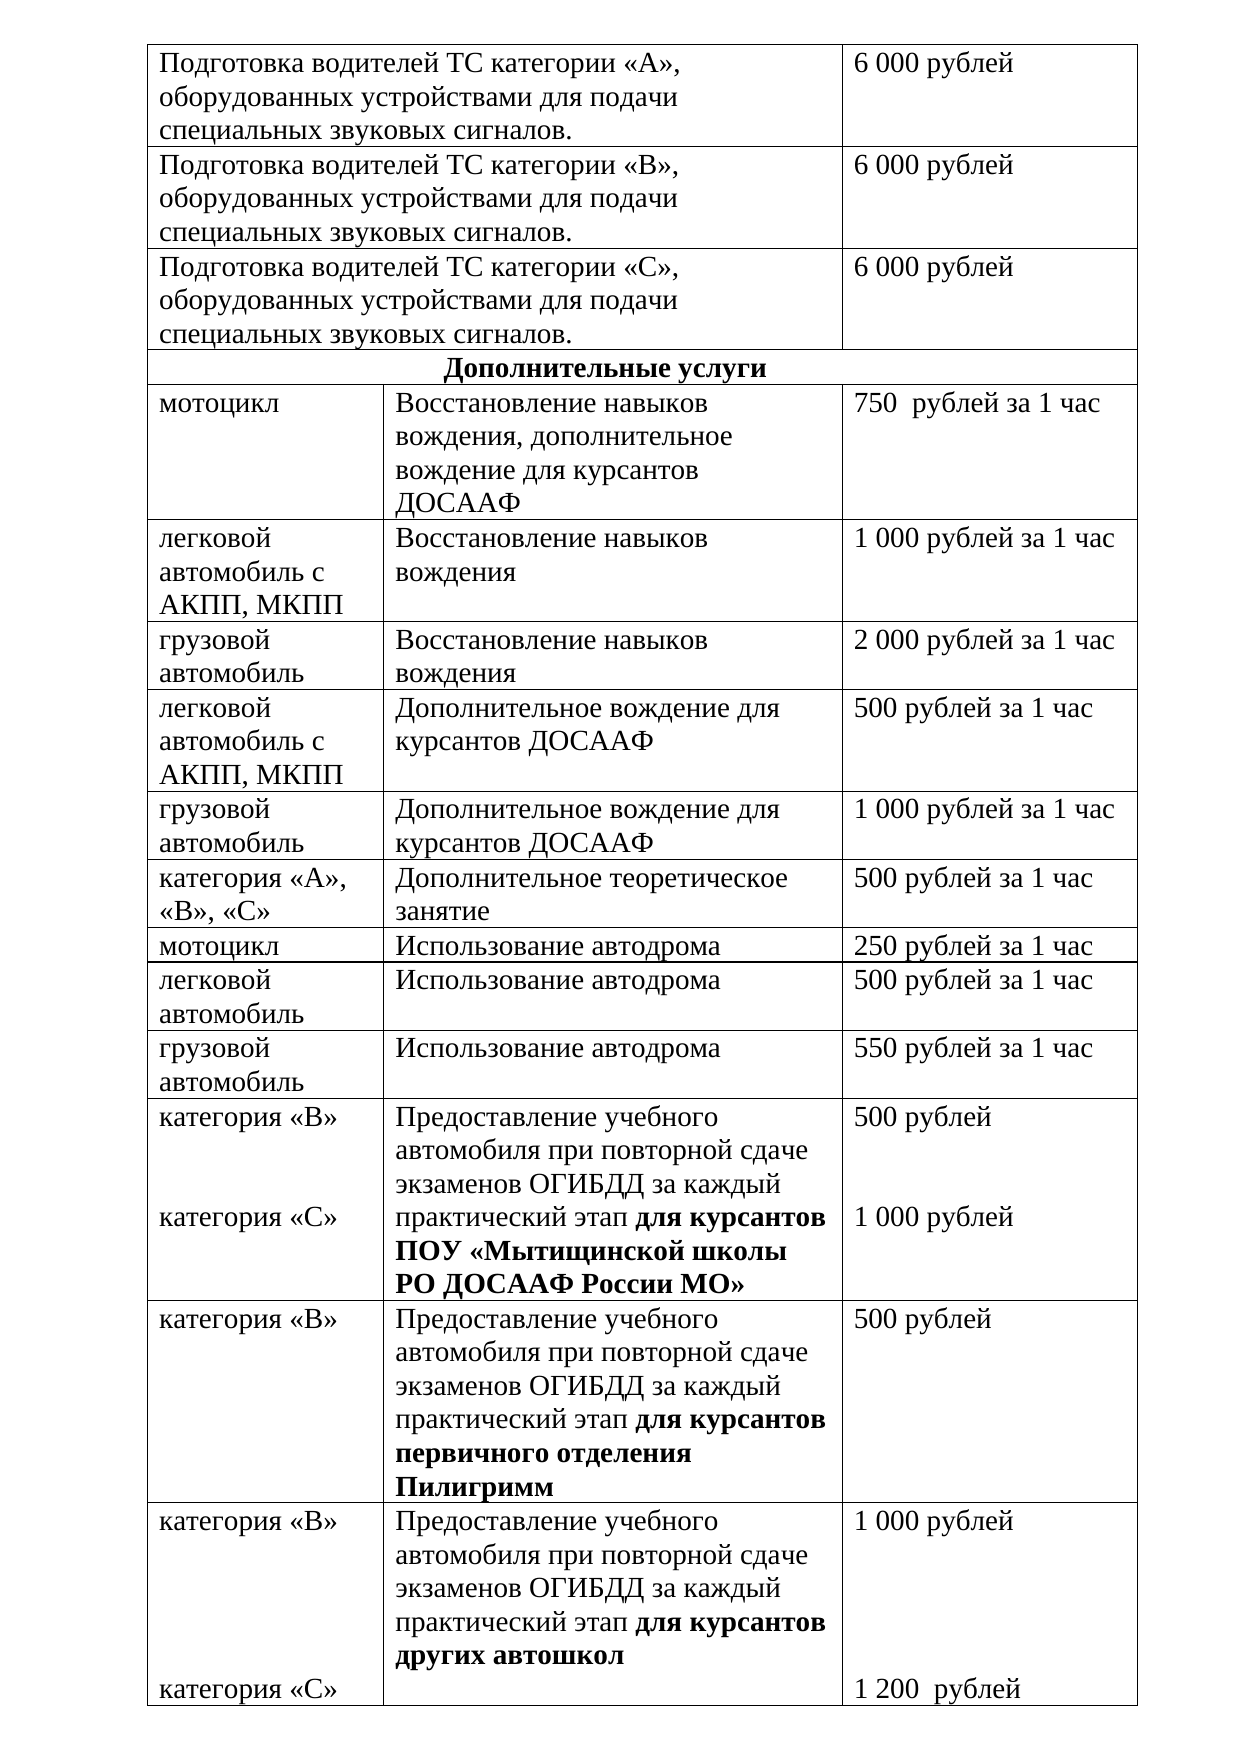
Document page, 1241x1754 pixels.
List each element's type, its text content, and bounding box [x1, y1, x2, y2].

table_cell Дополнительное теоретическое занятие [384, 860, 842, 927]
table_cell Использование автодрома [384, 1031, 842, 1098]
table_cell Дополнительные услуги [148, 350, 1137, 384]
table_cell Подготовка водителей ТС категории «С», оборудованных устройствами для подачи специальных звуковых сигналов. [148, 249, 842, 349]
table_cell 500 рублей за 1 час [843, 963, 1137, 1029]
table_cell Предоставление учебного автомобиля при повторной сдаче экзаменов ОГИБДД за каждый практический этап для курсантов ПОУ «Мытищинской школы РО ДОСААФ России МО» [384, 1099, 842, 1300]
table_cell 6 000 рублей [843, 249, 1137, 349]
table_cell 250 рублей за 1 час [843, 928, 1137, 961]
table_cell грузовой автомобиль [148, 792, 383, 859]
table_cell легковой автомобиль с АКПП, МКПП [148, 520, 383, 621]
table_cell Восстановление навыков вождения [384, 622, 842, 689]
table_cell Подготовка водителей ТС категории «В», оборудованных устройствами для подачи специальных звуковых сигналов. [148, 147, 842, 248]
table_cell 500 рублей за 1 час [843, 860, 1137, 927]
table_cell Подготовка водителей ТС категории «А», оборудованных устройствами для подачи специальных звуковых сигналов. [148, 45, 842, 146]
table_cell мотоцикл [148, 928, 383, 961]
table_cell 500 рублей за 1 час [843, 690, 1137, 791]
table_cell категория «В» категория «С» [148, 1503, 383, 1704]
table_cell грузовой автомобиль [148, 622, 383, 689]
table_cell 2 000 рублей за 1 час [843, 622, 1137, 689]
table_cell 6 000 рублей [843, 147, 1137, 248]
table_cell грузовой автомобиль [148, 1031, 383, 1098]
table_cell легковой автомобиль [148, 963, 383, 1029]
table_cell 550 рублей за 1 час [843, 1031, 1137, 1098]
table_cell Использование автодрома [384, 928, 842, 961]
table_cell Дополнительное вождение для курсантов ДОСААФ [384, 792, 842, 859]
table_cell Дополнительное вождение для курсантов ДОСААФ [384, 690, 842, 791]
table_cell Предоставление учебного автомобиля при повторной сдаче экзаменов ОГИБДД за каждый практический этап для курсантов первичного отделения Пилигримм [384, 1301, 842, 1502]
table_cell категория «В» категория «С» [148, 1099, 383, 1300]
table_cell 500 рублей [843, 1301, 1137, 1502]
table_cell 1 000 рублей за 1 час [843, 520, 1137, 621]
table_cell Восстановление навыков вождения [384, 520, 842, 621]
table_cell 750 рублей за 1 час [843, 385, 1137, 519]
table_cell 6 000 рублей [843, 45, 1137, 146]
table_cell Предоставление учебного автомобиля при повторной сдаче экзаменов ОГИБДД за каждый практический этап для курсантов других автошкол [384, 1503, 842, 1704]
table_cell категория «В» [148, 1301, 383, 1502]
table_cell 1 000 рублей за 1 час [843, 792, 1137, 859]
table_cell мотоцикл [148, 385, 383, 519]
table_cell легковой автомобиль с АКПП, МКПП [148, 690, 383, 791]
table_cell 1 000 рублей 1 200 рублей [843, 1503, 1137, 1704]
table_cell Восстановление навыков вождения, дополнительное вождение для курсантов ДОСААФ [384, 385, 842, 519]
table_cell категория «А», «В», «С» [148, 860, 383, 927]
table_cell Использование автодрома [384, 963, 842, 1029]
table_cell 500 рублей 1 000 рублей [843, 1099, 1137, 1300]
